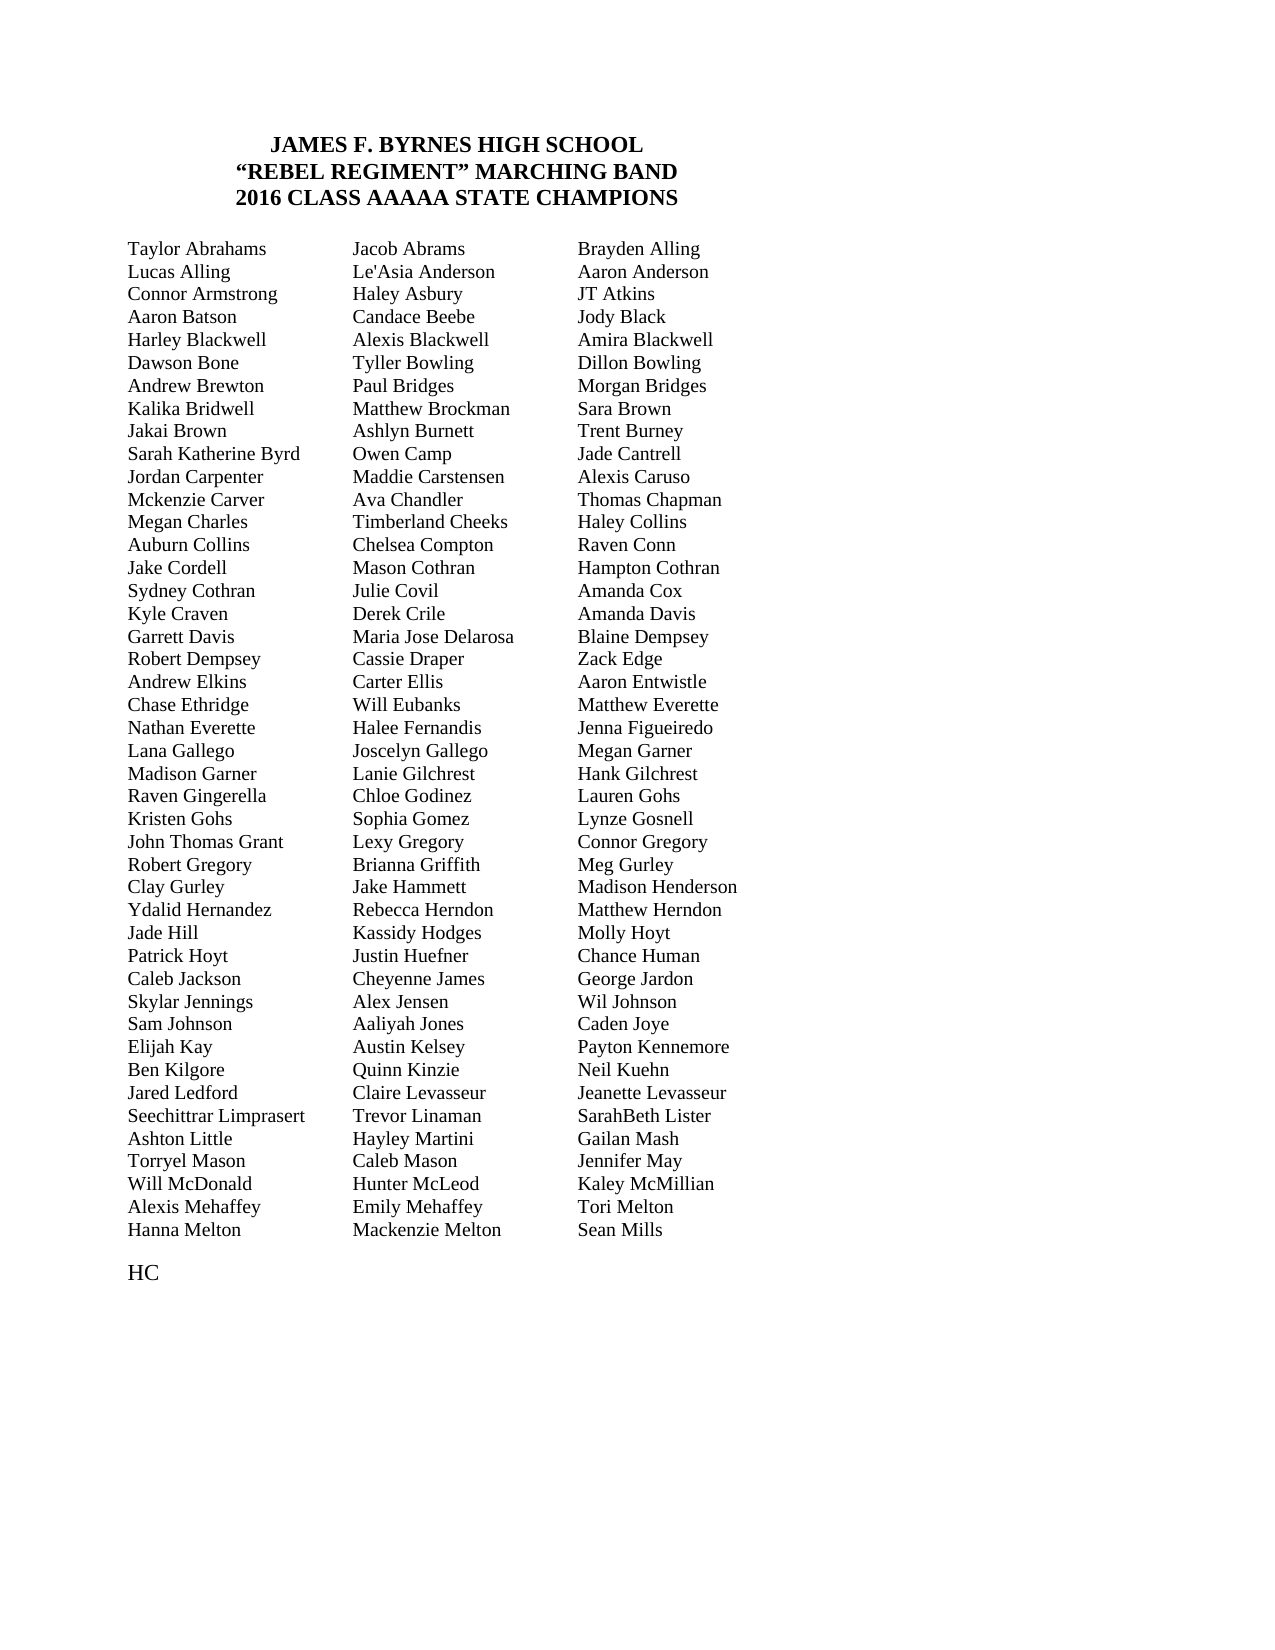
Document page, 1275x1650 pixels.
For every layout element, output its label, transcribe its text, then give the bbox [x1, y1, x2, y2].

text Robert Dempsey Cassie Draper Zack Edge [127, 647, 786, 670]
text Andrew Brewton Paul Bridges Morgan Bridges [127, 374, 786, 396]
text Garrett Davis Maria Jose Delarosa Blaine Dempsey [127, 624, 786, 647]
text Will McDonald Hunter McLeod Kaley McMillian [127, 1172, 786, 1195]
text 2016 CLASS AAAAA STATE CHAMPIONS [127, 184, 786, 210]
text Andrew Elkins Carter Ellis Aaron Entwistle [127, 670, 786, 693]
text Lana Gallego Joscelyn Gallego Megan Garner [127, 739, 786, 761]
text Nathan Everette Halee Fernandis Jenna Figueiredo [127, 716, 786, 739]
text Ydalid Hernandez Rebecca Herndon Matthew Herndon [127, 898, 786, 921]
text Chase Ethridge Will Eubanks Matthew Everette [127, 693, 786, 716]
text Torryel Mason Caleb Mason Jennifer May [127, 1149, 786, 1172]
text Hanna Melton Mackenzie Melton Sean Mills [127, 1218, 786, 1241]
text Sam Johnson Aaliyah Jones Caden Joye [127, 1012, 786, 1035]
text Kalika Bridwell Matthew Brockman Sara Brown [127, 396, 786, 419]
text Kyle Craven Derek Crile Amanda Davis [127, 602, 786, 624]
text Jakai Brown Ashlyn Burnett Trent Burney [127, 419, 786, 442]
text Sydney Cothran Julie Covil Amanda Cox [127, 579, 786, 602]
text John Thomas Grant Lexy Gregory Connor Gregory [127, 830, 786, 853]
text Patrick Hoyt Justin Huefner Chance Human [127, 944, 786, 967]
text Clay Gurley Jake Hammett Madison Henderson [127, 876, 786, 898]
text Jade Hill Kassidy Hodges Molly Hoyt [127, 921, 786, 944]
text Elijah Kay Austin Kelsey Payton Kennemore [127, 1035, 786, 1058]
text Jake Cordell Mason Cothran Hampton Cothran [127, 556, 786, 579]
text Kristen Gohs Sophia Gomez Lynze Gosnell [127, 807, 786, 830]
text Caleb Jackson Cheyenne James George Jardon [127, 967, 786, 989]
text Seechittrar Limprasert Trevor Linaman SarahBeth Lister [127, 1104, 786, 1126]
text Raven Gingerella Chloe Godinez Lauren Gohs [127, 784, 786, 807]
text “REBEL REGIMENT” MARCHING BAND [127, 158, 786, 184]
text Jordan Carpenter Maddie Carstensen Alexis Caruso [127, 465, 786, 488]
text Madison Garner Lanie Gilchrest Hank Gilchrest [127, 761, 786, 784]
text Aaron Batson Candace Beebe Jody Black [127, 305, 786, 328]
text JAMES F. BYRNES HIGH SCHOOL [127, 131, 786, 158]
text Jared Ledford Claire Levasseur Jeanette Levasseur [127, 1081, 786, 1104]
text Ashton Little Hayley Martini Gailan Mash [127, 1126, 786, 1149]
text Megan Charles Timberland Cheeks Haley Collins [127, 511, 786, 533]
text Lucas Alling Le'Asia Anderson Aaron Anderson [127, 259, 786, 282]
text Skylar Jennings Alex Jensen Wil Johnson [127, 989, 786, 1012]
text Alexis Mehaffey Emily Mehaffey Tori Melton [127, 1195, 786, 1218]
text Connor Armstrong Haley Asbury JT Atkins [127, 282, 786, 305]
text Dawson Bone Tyller Bowling Dillon Bowling [127, 351, 786, 374]
text Mckenzie Carver Ava Chandler Thomas Chapman [127, 488, 786, 511]
text Sarah Katherine Byrd Owen Camp Jade Cantrell [127, 442, 786, 465]
text Auburn Collins Chelsea Compton Raven Conn [127, 533, 786, 556]
text Harley Blackwell Alexis Blackwell Amira Blackwell [127, 328, 786, 351]
text Ben Kilgore Quinn Kinzie Neil Kuehn [127, 1058, 786, 1081]
text Taylor Abrahams Jacob Abrams Brayden Alling [127, 237, 786, 259]
text Robert Gregory Brianna Griffith Meg Gurley [127, 853, 786, 876]
